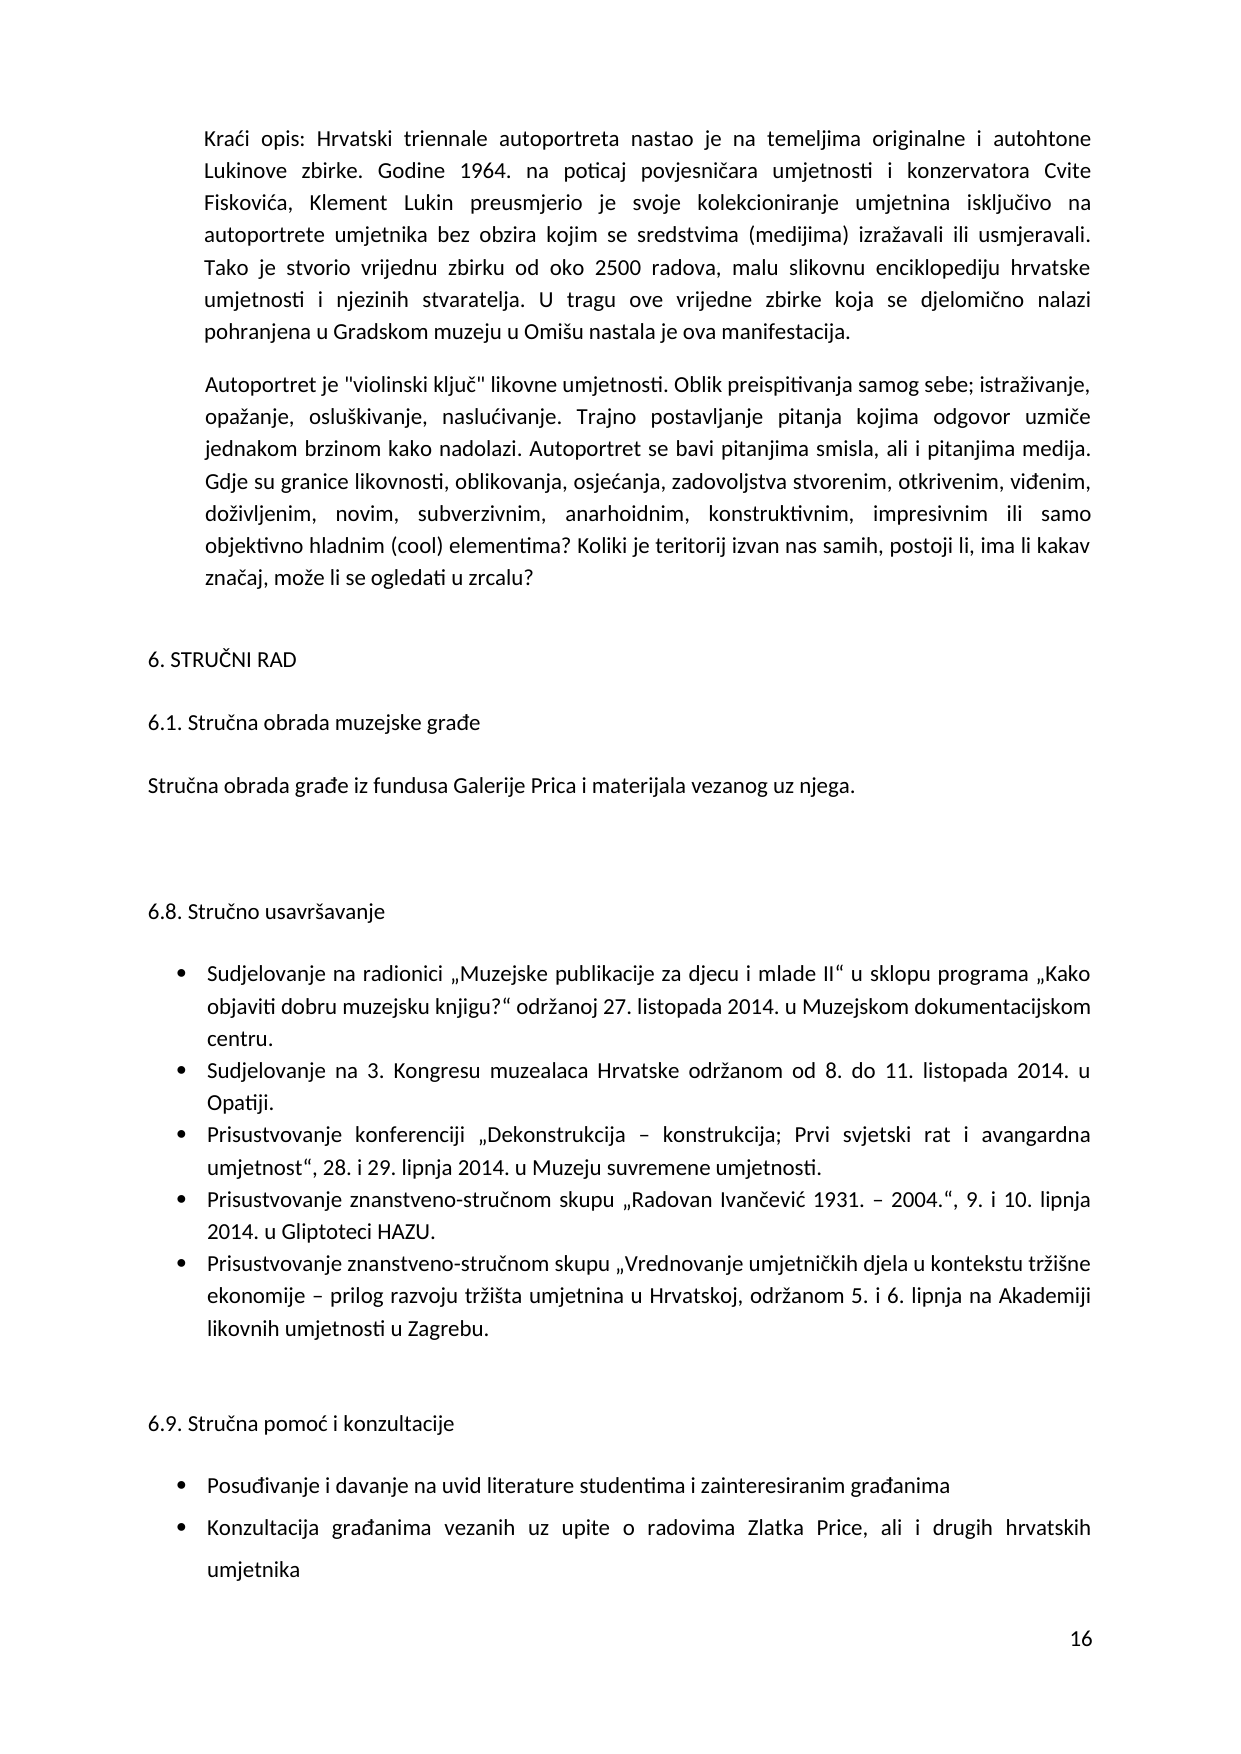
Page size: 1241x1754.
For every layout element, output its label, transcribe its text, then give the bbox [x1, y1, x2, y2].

list Prisustvovanje znanstveno-stručnom skupu „Radovan Ivančević 1931. – 2004.“, 9. i 10. lipnja 2014. u Gliptoteci HAZU. [177, 1185, 1092, 1245]
text Stručna obrada građe iz fundusa Galerije Prica i materijala vezanog uz njega. [148, 771, 1092, 799]
list Prisustvovanje konferenciji „Dekonstrukcija – konstrukcija; Prvi svjetski rat i avangardna umjetnost“, 28. i 29. lipnja 2014. u Muzeju suvremene umjetnosti. [177, 1121, 1092, 1181]
text 6.1. Stručna obrada muzejske građe [148, 708, 1092, 736]
text Autoportret je "violinski ključ" likovne umjetnosti. Oblik preispitivanja samog sebe; istraživanje, opažanje, osluškivanje, naslućivanje. Trajno postavljanje pitanja kojima odgovor uzmiče jednakom brzinom kako nadolazi. Autoportret se bavi pitanjima smisla, ali i pitanjima medija. Gdje su granice likovnosti, oblikovanja, osjećanja, zadovoljstva stvorenim, otkrivenim, viđenim, doživljenim, novim, subverzivnim, anarhoidnim, konstruktivnim, impresivnim ili samo objektivno hladnim (cool) elementima? Koliki je teritorij izvan nas samih, postoji li, ima li kakav značaj, može li se ogledati u zrcalu? [205, 370, 1092, 591]
text 6.8. Stručno usavršavanje [148, 897, 1092, 925]
text 6.9. Stručna pomoć i konzultacije [148, 1409, 1092, 1437]
text Kraći opis: Hrvatski triennale autoportreta nastao je na temeljima originalne i autohtone Lukinove zbirke. Godine 1964. na poticaj povjesničara umjetnosti i konzervatora Cvite Fiskovića, Klement Lukin preusmjerio je svoje kolekcioniranje umjetnina isključivo na autoportrete umjetnika bez obzira kojim se sredstvima (medijima) izražavali ili usmjeravali. Tako je stvorio vrijednu zbirku od oko 2500 radova, malu slikovnu enciklopediju hrvatske umjetnosti i njezinih stvaratelja. U tragu ove vrijedne zbirke koja se djelomično nalazi pohranjena u Gradskom muzeju u Omišu nastala je ova manifestacija. [204, 124, 1092, 345]
list Sudjelovanje na 3. Kongresu muzealaca Hrvatske održanom od 8. do 11. listopada 2014. u Opatiji. [177, 1056, 1092, 1116]
list Konzultacija građanima vezanih uz upite o radovima Zlatka Price, ali i drugih hrvatskih umjetnika [177, 1513, 1092, 1583]
text 6. STRUČNI RAD [148, 646, 1092, 673]
list Posuđivanje i davanje na uvid literature studentima i zainteresiranim građanima [177, 1471, 1092, 1499]
list Sudjelovanje na radionici „Muzejske publikacije za djecu i mlade II“ u sklopu programa „Kako objaviti dobru muzejsku knjigu?“ održanoj 27. listopada 2014. u Muzejskom dokumentacijskom centru. [177, 959, 1092, 1052]
list Prisustvovanje znanstveno-stručnom skupu „Vrednovanje umjetničkih djela u kontekstu tržišne ekonomije – prilog razvoju tržišta umjetnina u Hrvatskoj, održanom 5. i 6. lipnja na Akademiji likovnih umjetnosti u Zagrebu. [177, 1249, 1092, 1342]
